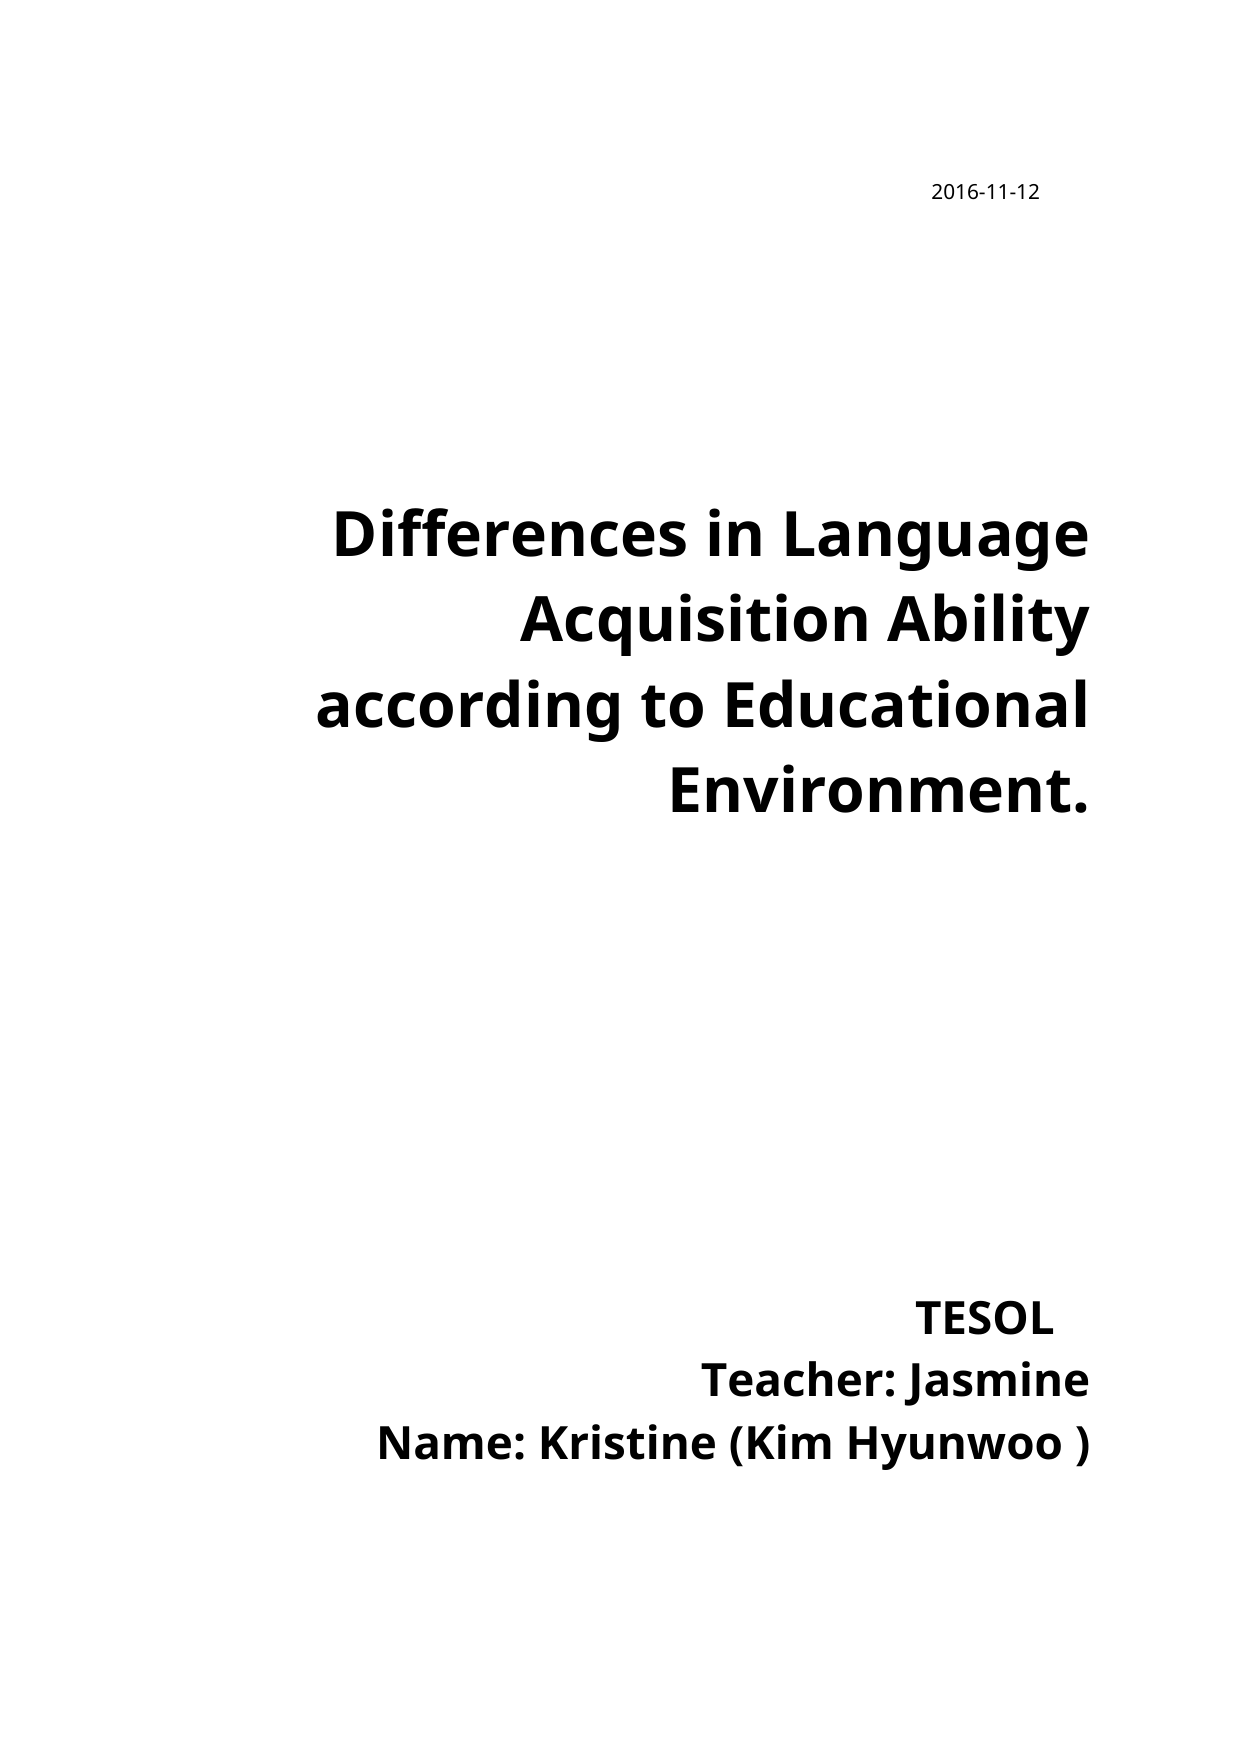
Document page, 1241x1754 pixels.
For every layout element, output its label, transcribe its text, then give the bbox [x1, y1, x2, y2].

text TESOL [150, 1285, 1090, 1348]
text Differences in Language Acquisition Ability [150, 490, 1090, 660]
text Name: Kristine (Kim Hyunwoo ) [150, 1410, 1090, 1473]
text Teacher: Jasmine [150, 1348, 1090, 1410]
text 2016-11-12 [150, 177, 1090, 206]
text according to Educational Environment. [150, 660, 1090, 830]
